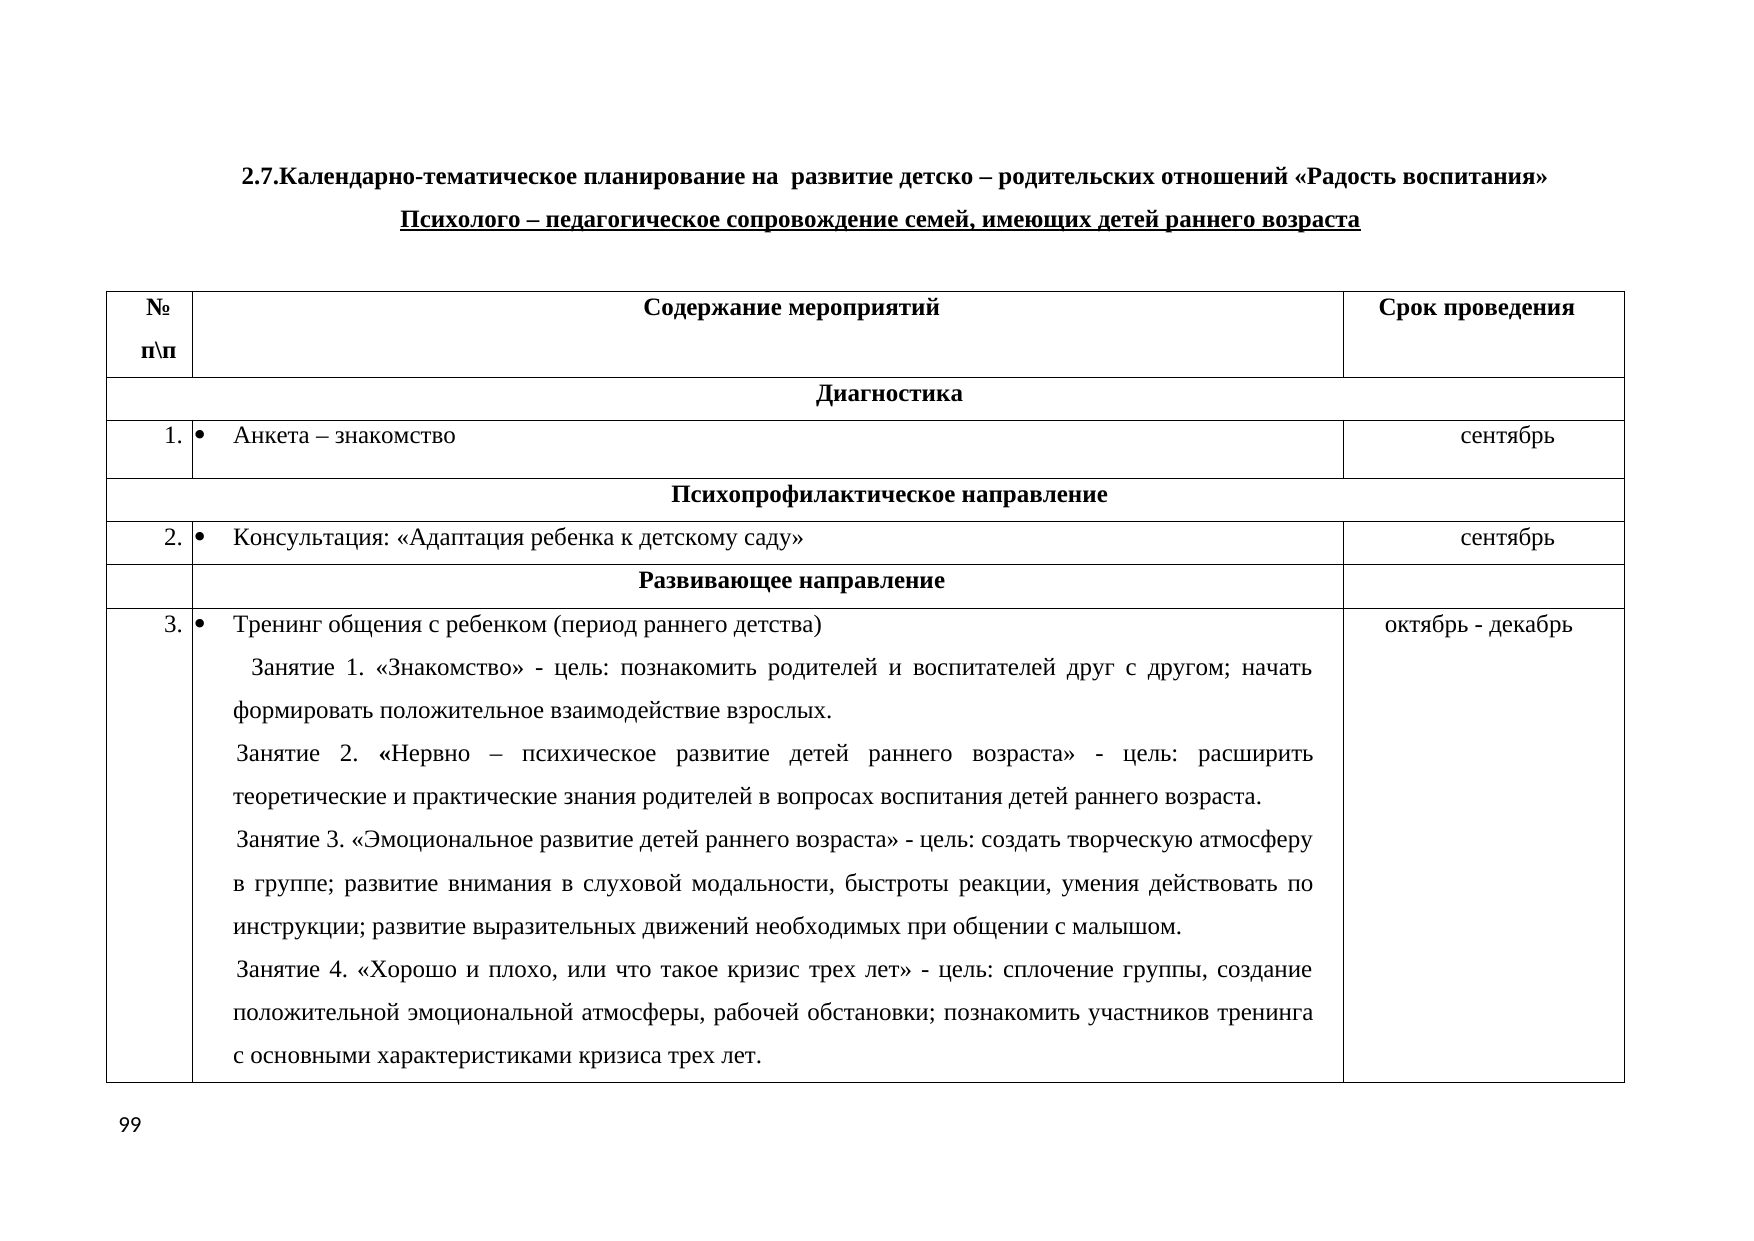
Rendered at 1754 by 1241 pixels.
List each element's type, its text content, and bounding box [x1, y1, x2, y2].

table_header № п\п [107, 292, 192, 377]
table_cell 1. [107, 421, 192, 478]
table_cell Анкета – знакомство [193, 421, 1343, 478]
table_cell [107, 565, 192, 608]
table_header Срок проведения [1344, 292, 1624, 377]
table_cell сентябрь [1344, 522, 1624, 564]
table_cell 3. [107, 609, 192, 1082]
table_cell сентябрь [1344, 421, 1624, 478]
table_cell Консультация: «Адаптация ребенка к детскому саду» [193, 522, 1343, 564]
table_cell 2. [107, 522, 192, 564]
table_header Содержание мероприятий [193, 292, 1343, 377]
text Психолого – педагогическое сопровождение семей, имеющих детей раннего возраста [118, 204, 1642, 233]
table_cell октябрь - декабрь [1344, 609, 1624, 1082]
table_cell Психопрофилактическое направление [107, 479, 1624, 521]
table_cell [193, 609, 1343, 1082]
table_cell Развивающее направление [193, 565, 1343, 608]
text 2.7.Календарно-тематическое планирование на развитие детско – родительских отношений «Радость воспитания» [148, 161, 1642, 190]
table_cell [1344, 565, 1624, 608]
table_cell Диагностика [107, 378, 1624, 419]
